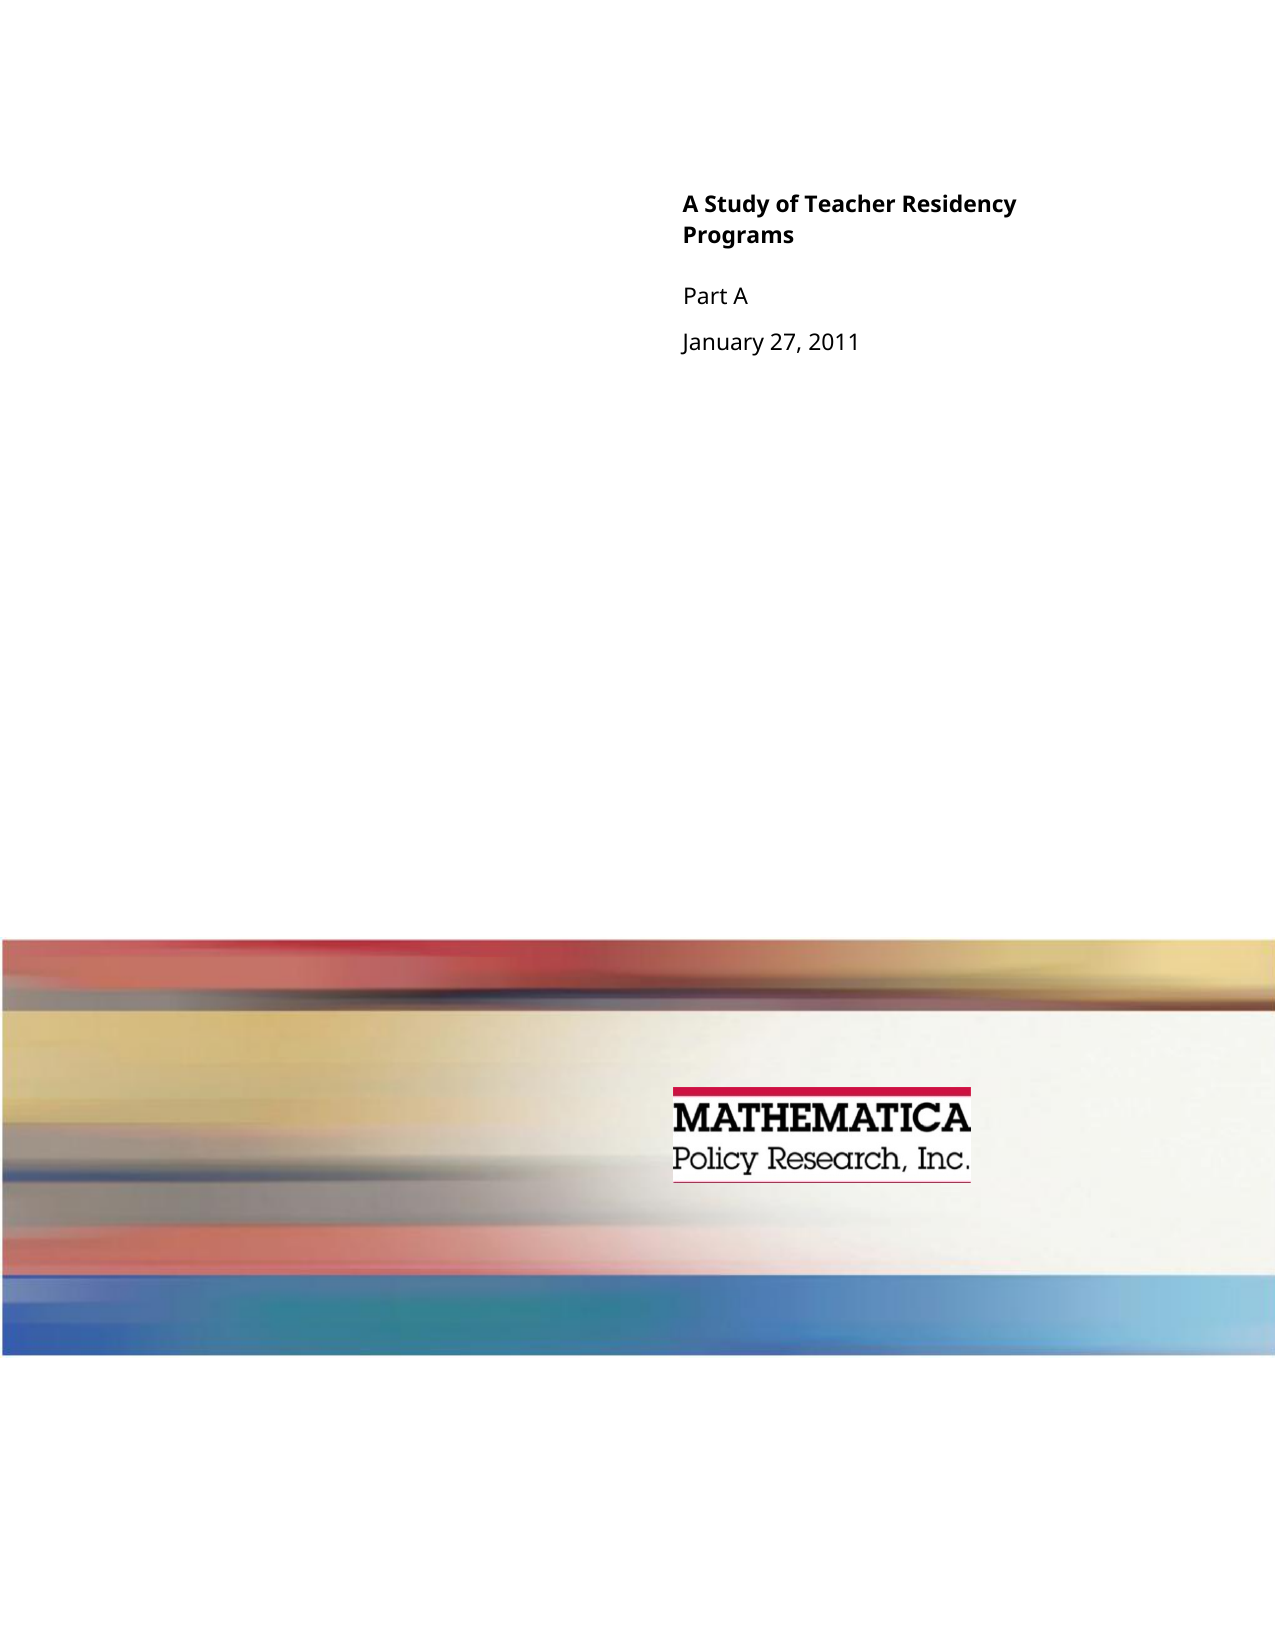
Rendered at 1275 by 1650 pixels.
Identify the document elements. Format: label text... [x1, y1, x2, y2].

text A Study of Teacher Residency Programs [682, 187, 1087, 250]
text January 27, 2011 [682, 326, 1087, 357]
picture [0, 937, 1275, 1358]
text Part A [683, 280, 1087, 311]
